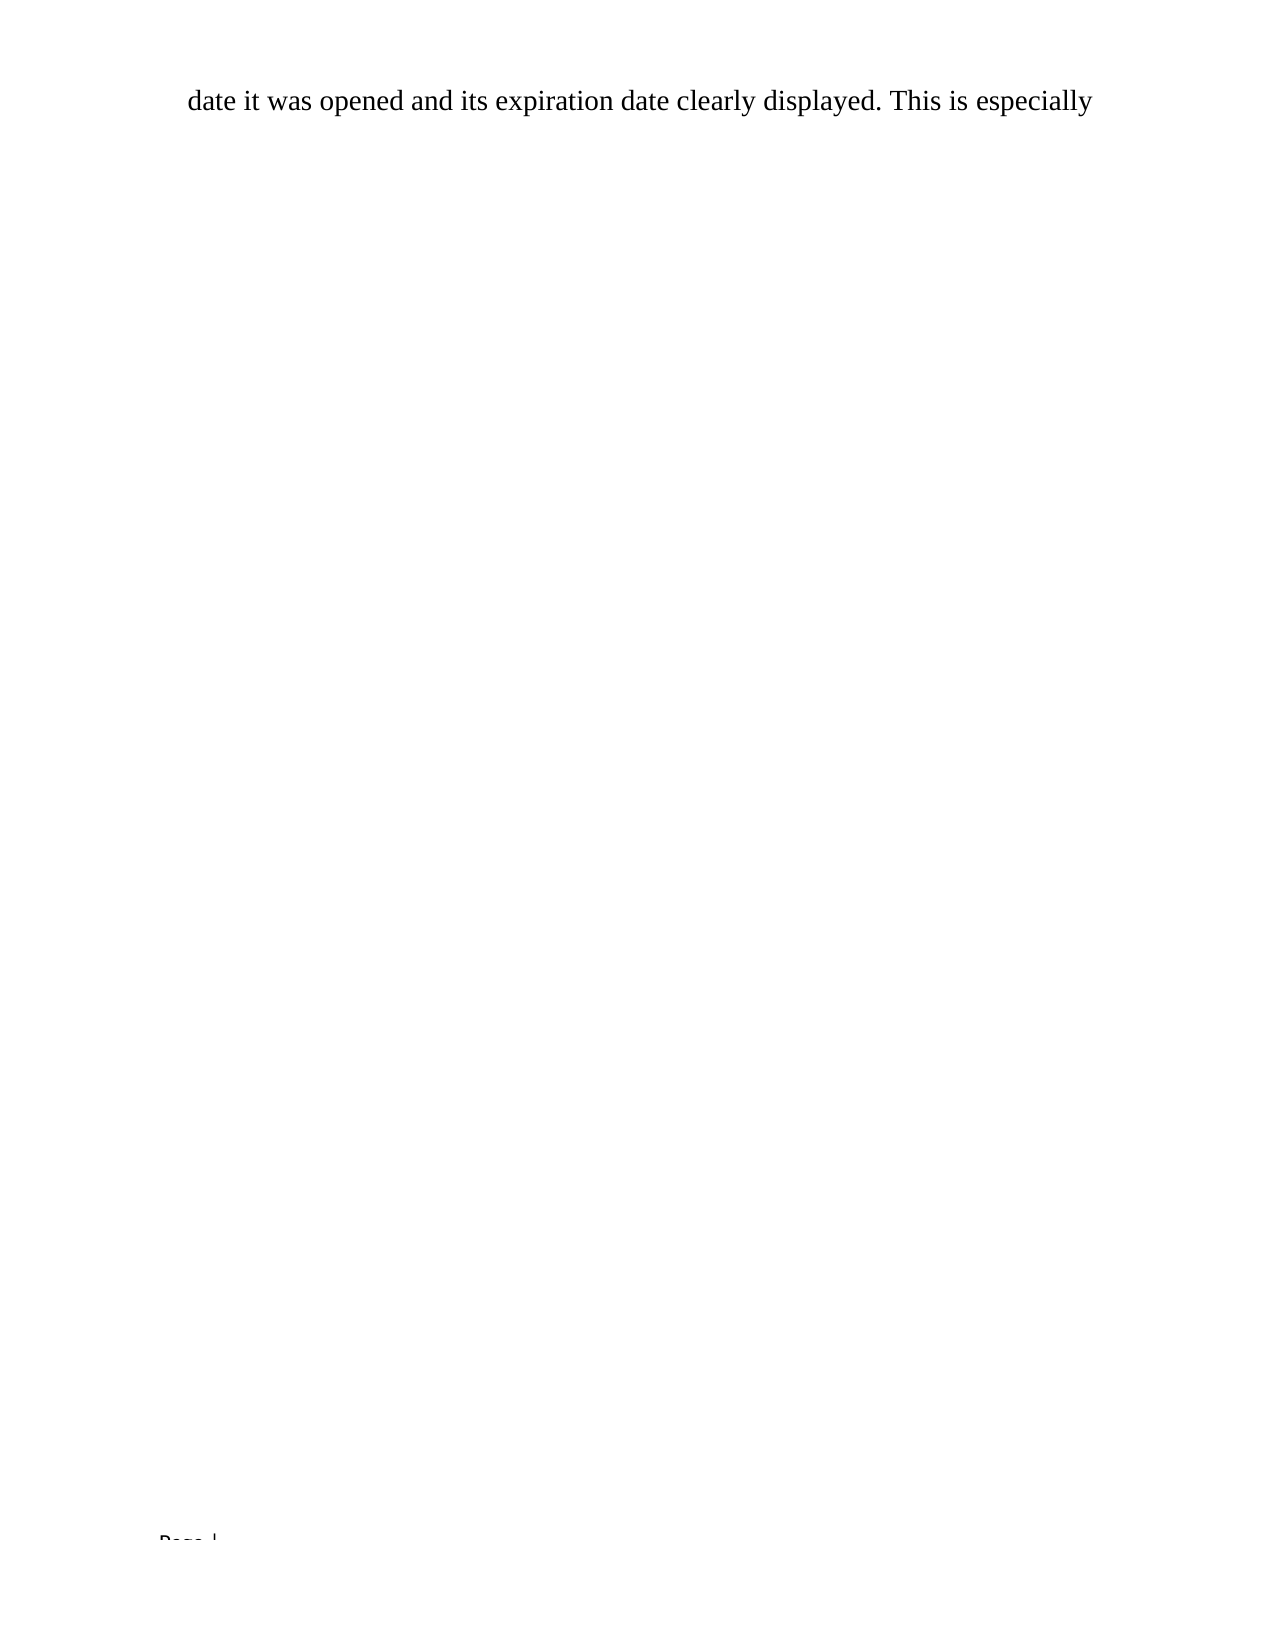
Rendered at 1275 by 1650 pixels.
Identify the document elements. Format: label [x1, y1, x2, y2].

list [150, 83, 1121, 117]
